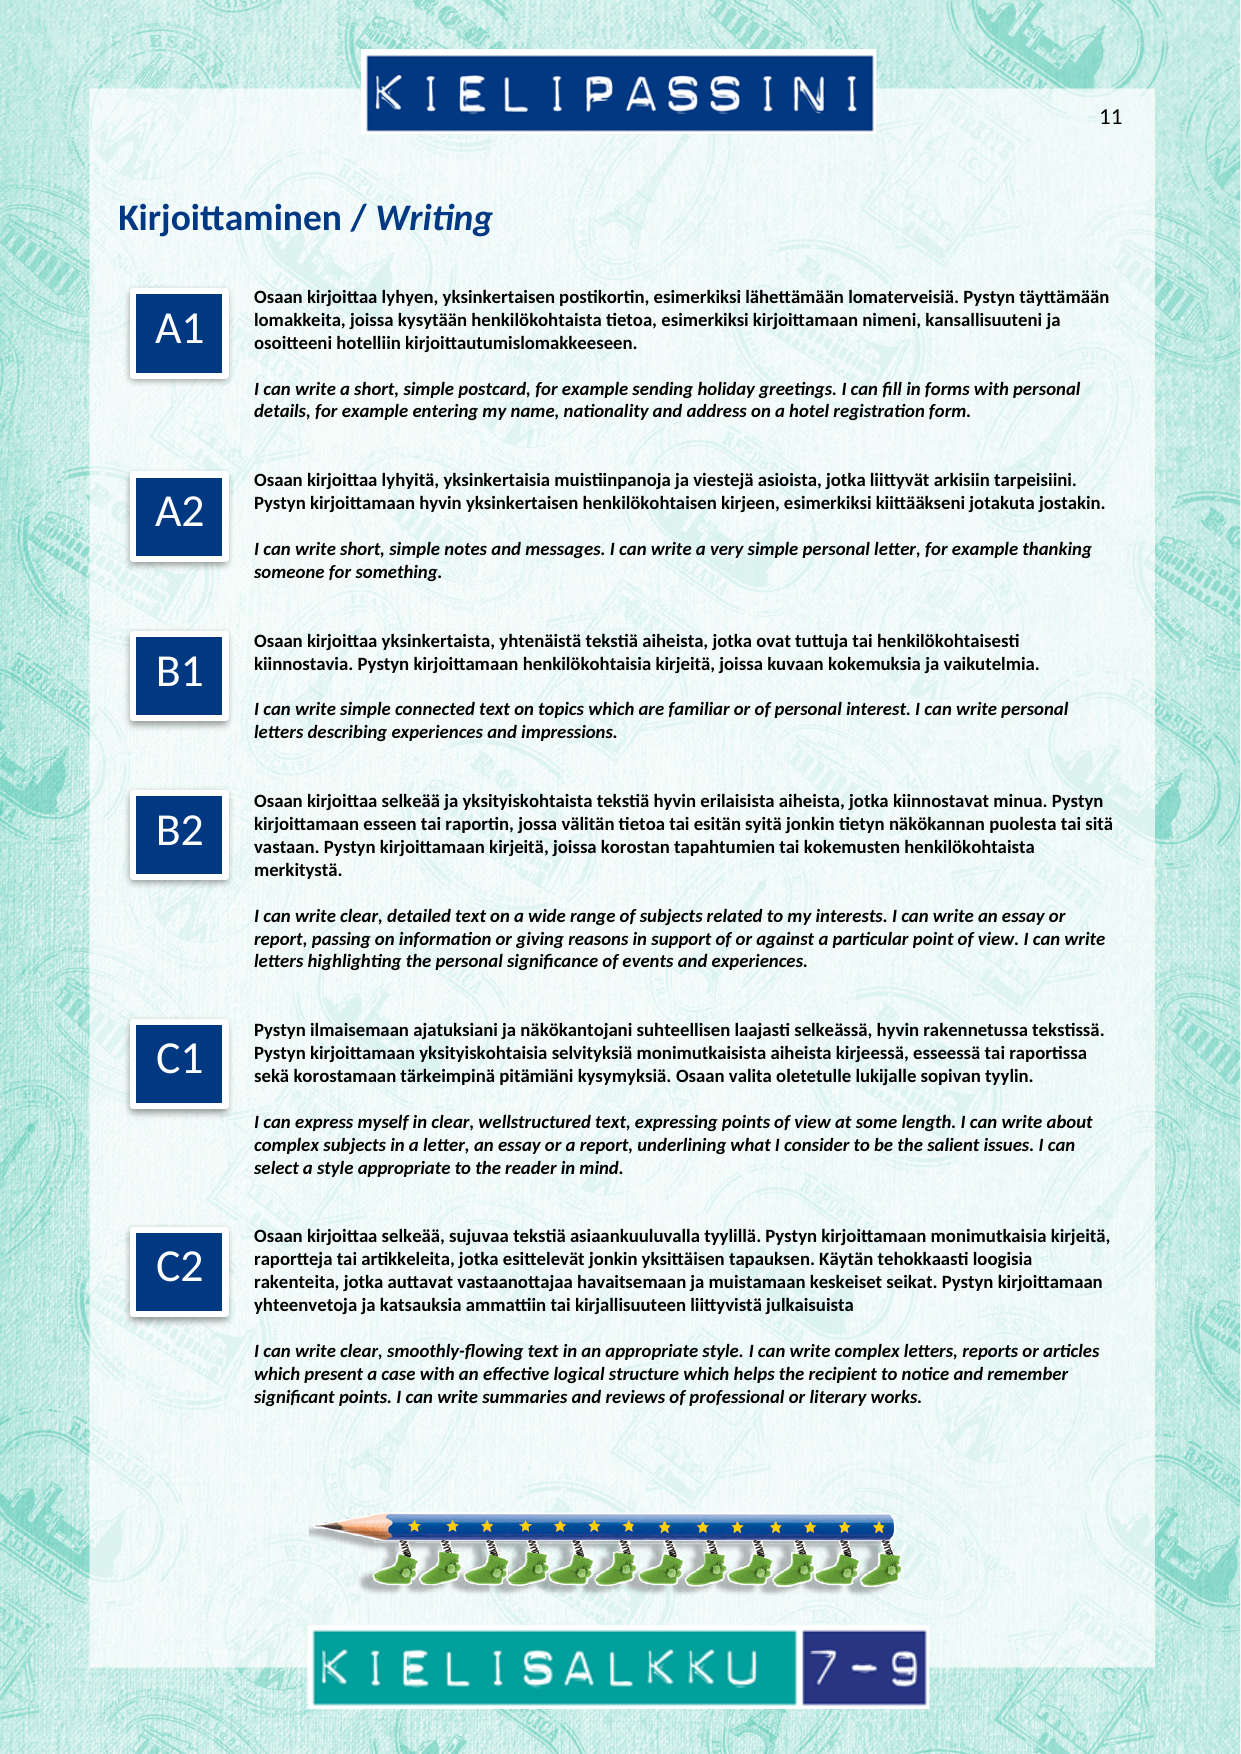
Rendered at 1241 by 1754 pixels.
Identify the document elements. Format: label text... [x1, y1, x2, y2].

text I can express myself in clear, wellstructured text, expressing points of view at some length. I can write about complex subjects in a letter, an essay or a report, underlining what I consider to be the salient issues. I can select a style appropriate to the reader in mind. [254, 1110, 1122, 1179]
text Osaan kirjoittaa lyhyitä, yksinkertaisia muistiinpanoja ja viestejä asioista, jotka liittyvät arkisiin tarpeisiini. Pystyn kirjoittamaan hyvin yksinkertaisen henkilökohtaisen kirjeen, esimerkiksi kiittääkseni jotakuta jostakin. [254, 468, 1122, 514]
text Pystyn ilmaisemaan ajatuksiani ja näkökantojani suhteellisen laajasti selkeässä, hyvin rakennetussa tekstissä. Pystyn kirjoittamaan yksityiskohtaisia selvityksiä monimutkaisista aiheista kirjeessä, esseessä tai raportissa sekä korostamaan tärkeimpinä pitämiäni kysymyksiä. Osaan valita oletetulle lukijalle sopivan tyylin. [254, 1018, 1122, 1087]
text I can write simple connected text on topics which are familiar or of personal interest. I can write personal letters describing experiences and impressions. [254, 698, 1122, 743]
text Osaan kirjoittaa yksinkertaista, yhtenäistä tekstiä aiheista, jotka ovat tuttuja tai henkilökohtaisesti kiinnostavia. Pystyn kirjoittamaan henkilökohtaisia kirjeitä, joissa kuvaan kokemuksia ja vaikutelmia. [254, 629, 1122, 675]
text Kirjoittaminen / Writing [118, 193, 1122, 239]
text I can write short, simple notes and messages. I can write a very simple personal letter, for example thanking someone for something. [254, 537, 1122, 583]
text I can write clear, smoothly-flowing text in an appropriate style. I can write complex letters, reports or articles which present a case with an effective logical structure which helps the recipient to notice and remember significant points. I can write summaries and reviews of professional or literary works. [254, 1339, 1122, 1408]
text Osaan kirjoittaa selkeää, sujuvaa tekstiä asiaankuuluvalla tyylillä. Pystyn kirjoittamaan monimutkaisia kirjeitä, raportteja tai artikkeleita, jotka esittelevät jonkin yksittäisen tapauksen. Käytän tehokkaasti loogisia rakenteita, jotka auttavat vastaanottajaa havaitsemaan ja muistamaan keskeiset seikat. Pystyn kirjoittamaan yhteenvetoja ja katsauksia ammattiin tai kirjallisuuteen liittyvistä julkaisuista [254, 1225, 1122, 1316]
text I can write clear, detailed text on a wide range of subjects related to my interests. I can write an essay or report, passing on information or giving reasons in support of or against a particular point of view. I can write letters highlighting the personal significance of events and experiences. [254, 904, 1122, 973]
text I can write a short, simple postcard, for example sending holiday greetings. I can fill in forms with personal details, for example entering my name, nationality and address on a hotel registration form. [254, 377, 1122, 423]
text Osaan kirjoittaa selkeää ja yksityiskohtaista tekstiä hyvin erilaisista aiheista, jotka kiinnostavat minua. Pystyn kirjoittamaan esseen tai raportin, jossa välitän tietoa tai esitän syitä jonkin tietyn näkökannan puolesta tai sitä vastaan. Pystyn kirjoittamaan kirjeitä, joissa korostan tapahtumien tai kokemusten henkilökohtaista merkitystä. [254, 789, 1122, 881]
text Osaan kirjoittaa lyhyen, yksinkertaisen postikortin, esimerkiksi lähettämään lomaterveisiä. Pystyn täyttämään lomakkeita, joissa kysytään henkilökohtaista tietoa, esimerkiksi kirjoittamaan nimeni, kansallisuuteni ja osoitteeni hotelliin kirjoittautumislomakkeeseen. [254, 285, 1122, 354]
picture [0, 0, 1241, 1754]
